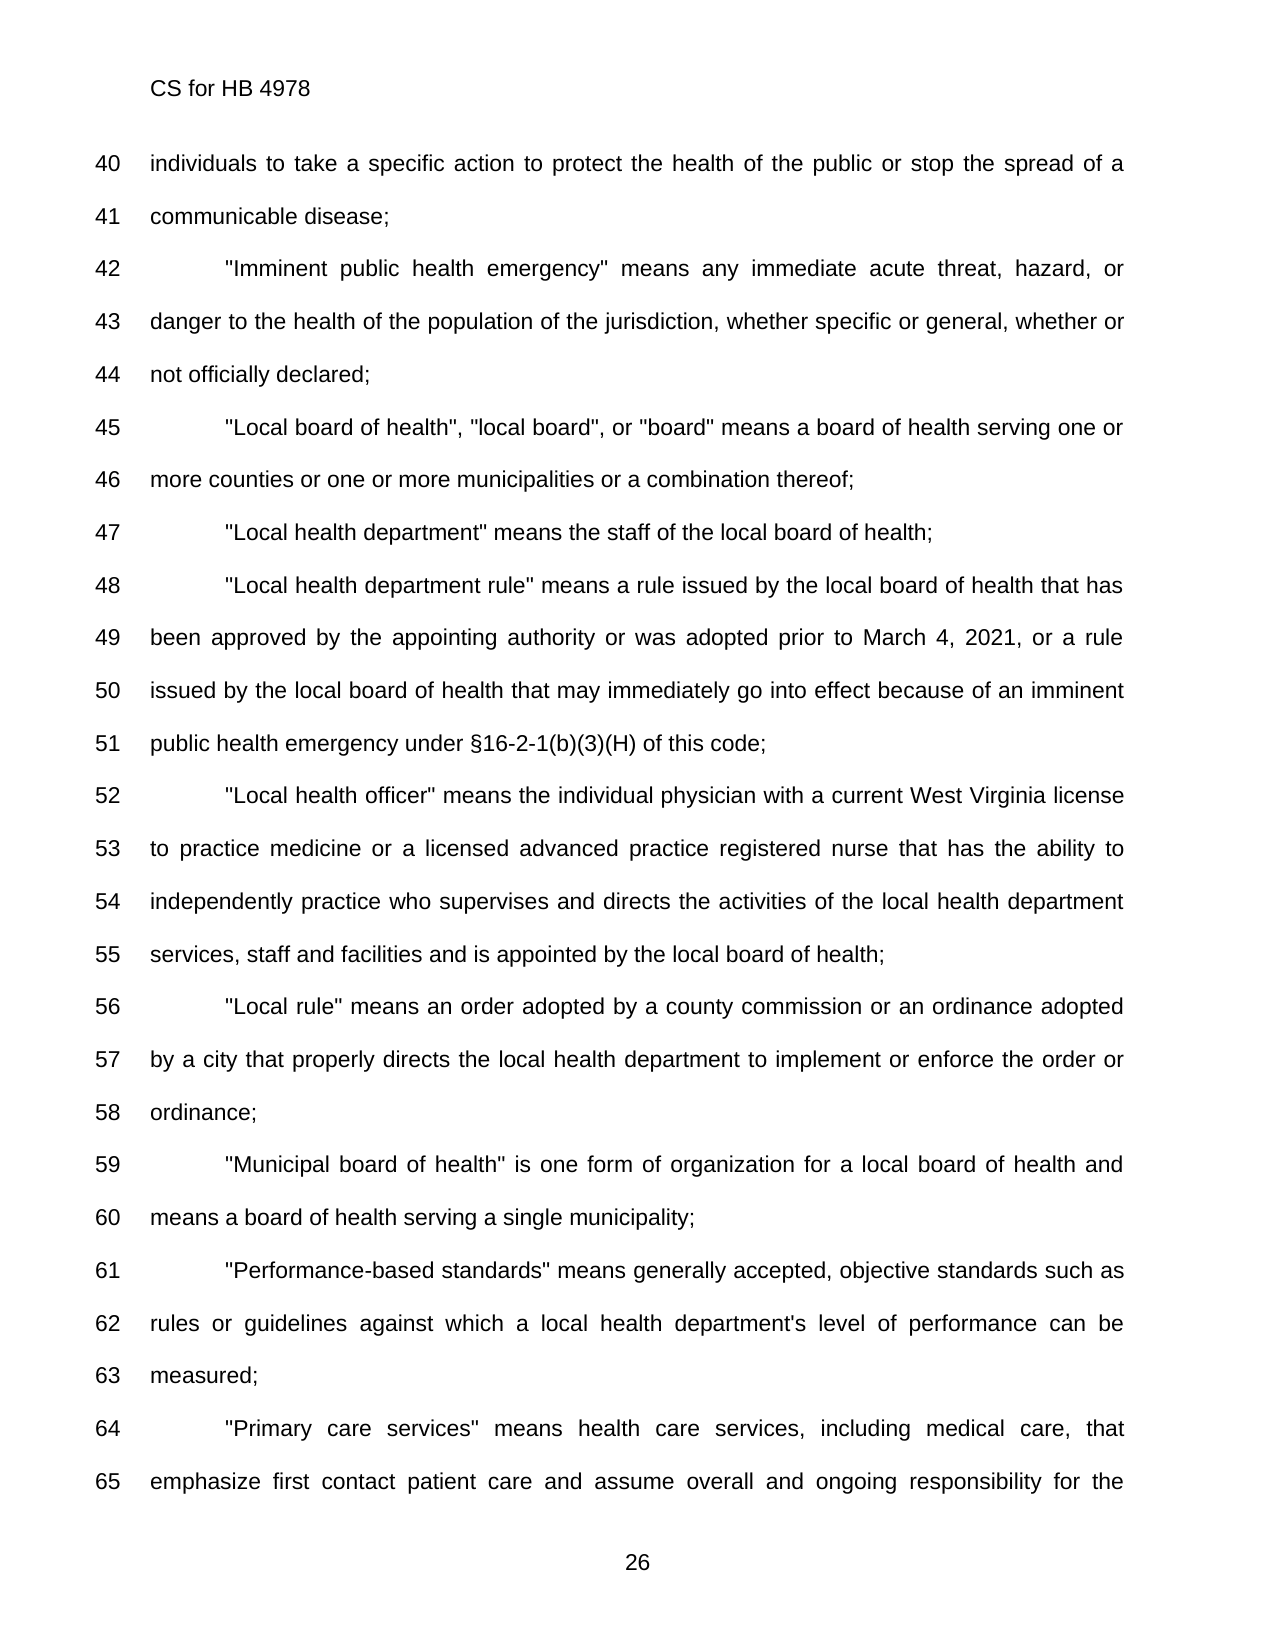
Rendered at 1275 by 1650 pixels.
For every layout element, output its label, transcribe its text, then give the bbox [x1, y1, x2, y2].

text "Performance-based standards" means generally accepted, objective standards such as rules or guidelines against which a local health department's level of performance can be measured; [150, 1257, 1125, 1389]
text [150, 150, 1125, 229]
text "Local rule" means an order adopted by a county commission or an ordinance adopted by a city that properly directs the local health department to implement or enforce the order or ordinance; [150, 993, 1125, 1125]
text "Local board of health", "local board", or "board" means a board of health serving one or more counties or one or more municipalities or a combination thereof; [150, 413, 1125, 493]
text "Municipal board of health" is one form of organization for a local board of health and means a board of health serving a single municipality; [150, 1151, 1125, 1231]
text "Local health officer" means the individual physician with a current West Virginia license to practice medicine or a licensed advanced practice registered nurse that has the ability to independently practice who supervises and directs the activities of the local health department services, staff and facilities and is appointed by the local board of health; [150, 782, 1125, 967]
text "Local health department rule" means a rule issued by the local board of health that has been approved by the appointing authority or was adopted prior to March 4, 2021, or a rule issued by the local board of health that may immediately go into effect because of an imminent public health emergency under §16-2-1(b)(3)(H) of this code; [150, 572, 1125, 756]
text "Local health department" means the staff of the local board of health; [150, 519, 1125, 545]
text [150, 1415, 1125, 1494]
text "Imminent public health emergency" means any immediate acute threat, hazard, or danger to the health of the population of the jurisdiction, whether specific or general, whether or not officially declared; [150, 255, 1125, 387]
